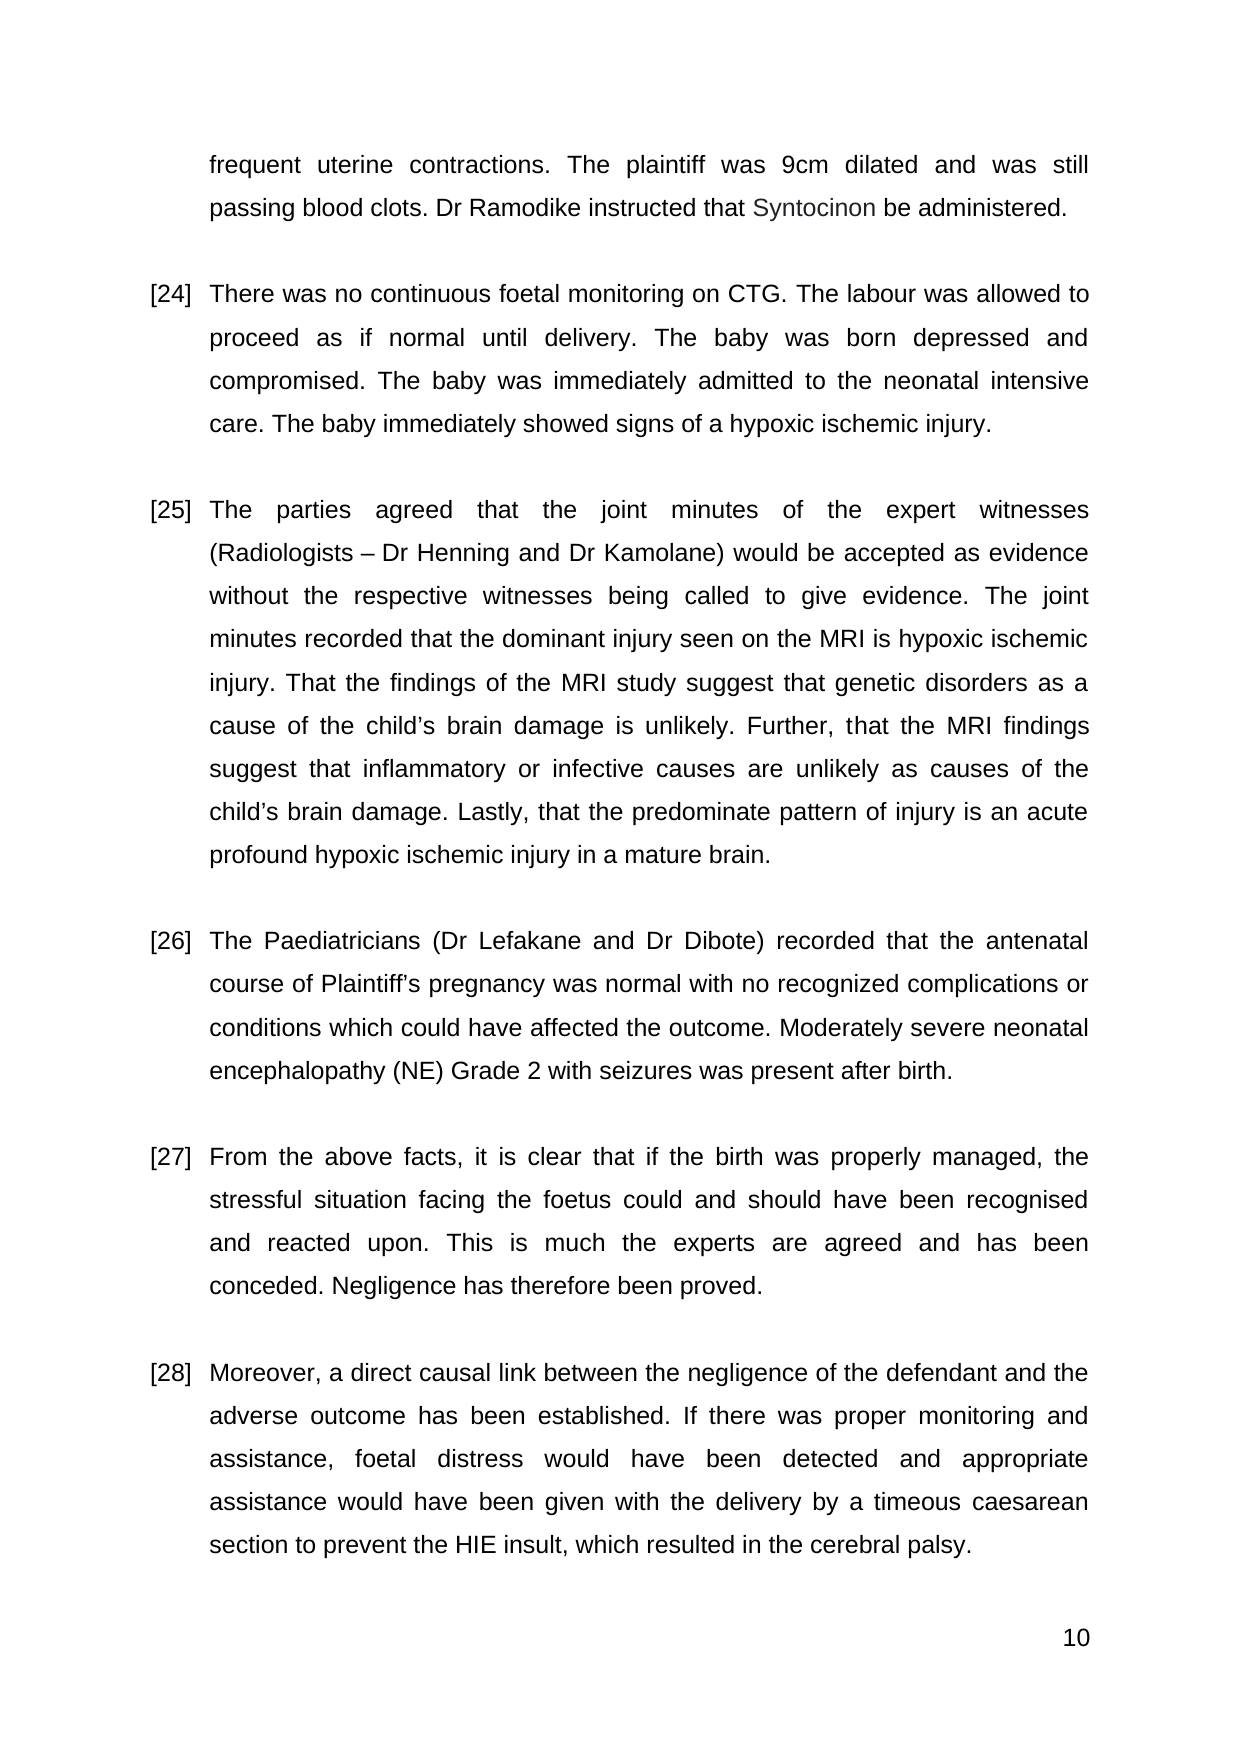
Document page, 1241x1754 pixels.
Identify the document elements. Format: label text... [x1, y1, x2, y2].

list [26] The Paediatricians (Dr Lefakane and Dr Dibote) recorded that the antenatal course of Plaintiff’s pregnancy was normal with no recognized complications or conditions which could have affected the outcome. Moderately severe neonatal encephalopathy (NE) Grade 2 with seizures was present after birth. [150, 926, 1090, 1084]
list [150, 150, 1090, 222]
list [27] From the above facts, it is clear that if the birth was properly managed, the stressful situation facing the foetus could and should have been recognised and reacted upon. This is much the experts are agreed and has been conceded. Negligence has therefore been proved. [150, 1142, 1090, 1300]
list [25] The parties agreed that the joint minutes of the expert witnesses (Radiologists – Dr Henning and Dr Kamolane) would be accepted as evidence without the respective witnesses being called to give evidence. The joint minutes recorded that the dominant injury seen on the MRI is hypoxic ischemic injury. That the findings of the MRI study suggest that genetic disorders as a cause of the child’s brain damage is unlikely. Further, that the MRI findings suggest that inflammatory or infective causes are unlikely as causes of the child’s brain damage. Lastly, that the predominate pattern of injury is an acute profound hypoxic ischemic injury in a mature brain. [150, 495, 1090, 869]
list [24] There was no continuous foetal monitoring on CTG. The labour was allowed to proceed as if normal until delivery. The baby was born depressed and compromised. The baby was immediately admitted to the neonatal intensive care. The baby immediately showed signs of a hypoxic ischemic injury. [150, 279, 1090, 437]
list [28] Moreover, a direct causal link between the negligence of the defendant and the adverse outcome has been established. If there was proper monitoring and assistance, foetal distress would have been detected and appropriate assistance would have been given with the delivery by a timeous caesarean section to prevent the HIE insult, which resulted in the cerebral palsy. [150, 1357, 1090, 1559]
